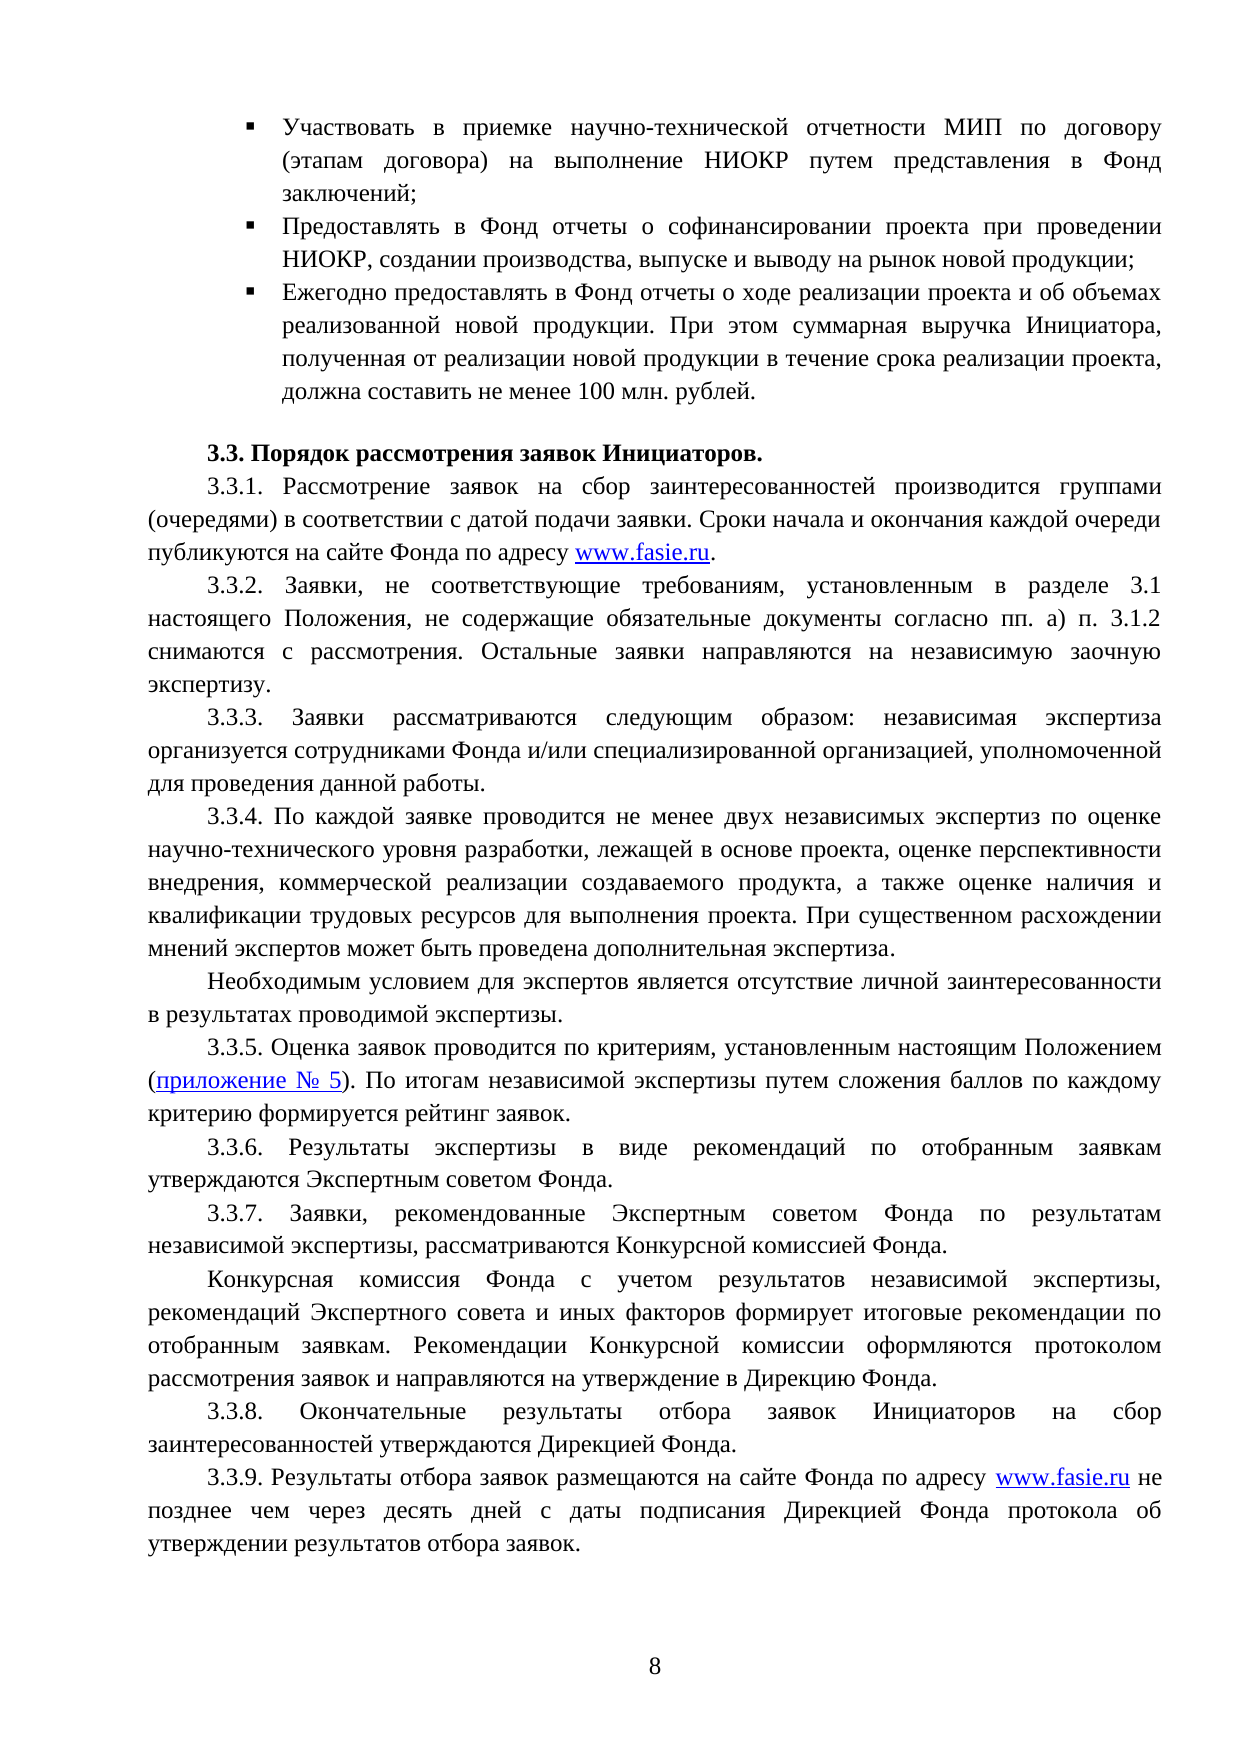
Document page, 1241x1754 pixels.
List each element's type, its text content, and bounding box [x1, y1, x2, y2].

list Участвовать в приемке научно-технической отчетности МИП по договору (этапам договора) на выполнение НИОКР путем представления в Фонд заключений; [244, 112, 1162, 207]
text 3.3.8. Окончательные результаты отбора заявок Инициаторов на сбор заинтересованностей утверждаются Дирекцией Фонда. [148, 1396, 1162, 1457]
text 3.3.5. Оценка заявок проводится по критериям, установленным настоящим Положением (приложение № 5). По итогам независимой экспертизы путем сложения баллов по каждому критерию формируется рейтинг заявок. [148, 1032, 1162, 1127]
text 3.3. Порядок рассмотрения заявок Инициаторов. [148, 438, 1162, 467]
text 3.3.4. По каждой заявке проводится не менее двух независимых экспертиз по оценке научно-технического уровня разработки, лежащей в основе проекта, оценке перспективности внедрения, коммерческой реализации создаваемого продукта, а также оценке наличия и квалификации трудовых ресурсов для выполнения проекта. При существенном расхождении мнений экспертов может быть проведена дополнительная экспертиза. [148, 801, 1162, 962]
text Конкурсная комиссия Фонда с учетом результатов независимой экспертизы, рекомендаций Экспертного совета и иных факторов формирует итоговые рекомендации по отобранным заявкам. Рекомендации Конкурсной комиссии оформляются протоколом рассмотрения заявок и направляются на утверждение в Дирекцию Фонда. [148, 1264, 1162, 1391]
list Предоставлять в Фонд отчеты о софинансировании проекта при проведении НИОКР, создании производства, выпуске и выводу на рынок новой продукции; [244, 211, 1162, 273]
text 3.3.1. Рассмотрение заявок на сбор заинтересованностей производится группами (очередями) в соответствии с датой подачи заявки. Сроки начала и окончания каждой очереди публикуются на сайте Фонда по адресу www.fasie.ru. [148, 471, 1162, 566]
text 3.3.6. Результаты экспертизы в виде рекомендаций по отобранным заявкам утверждаются Экспертным советом Фонда. [148, 1132, 1162, 1193]
text 3.3.2. Заявки, не соответствующие требованиям, установленным в разделе 3.1 настоящего Положения, не содержащие обязательные документы согласно пп. а) п. 3.1.2 снимаются с рассмотрения. Остальные заявки направляются на независимую заочную экспертизу. [148, 570, 1162, 698]
text 3.3.3. Заявки рассматриваются следующим образом: независимая экспертиза организуется сотрудниками Фонда и/или специализированной организацией, уполномоченной для проведения данной работы. [148, 702, 1162, 797]
text 3.3.7. Заявки, рекомендованные Экспертным советом Фонда по результатам независимой экспертизы, рассматриваются Конкурсной комиссией Фонда. [148, 1198, 1162, 1259]
text 3.3.9. Результаты отбора заявок размещаются на сайте Фонда по адресу www.fasie.ru не позднее чем через десять дней с даты подписания Дирекцией Фонда протокола об утверждении результатов отбора заявок. [148, 1462, 1162, 1557]
text Необходимым условием для экспертов является отсутствие личной заинтересованности в результатах проводимой экспертизы. [148, 966, 1162, 1028]
list Ежегодно предоставлять в Фонд отчеты о ходе реализации проекта и об объемах реализованной новой продукции. При этом суммарная выручка Инициатора, полученная от реализации новой продукции в течение срока реализации проекта, должна составить не менее 100 млн. рублей. [244, 277, 1162, 405]
